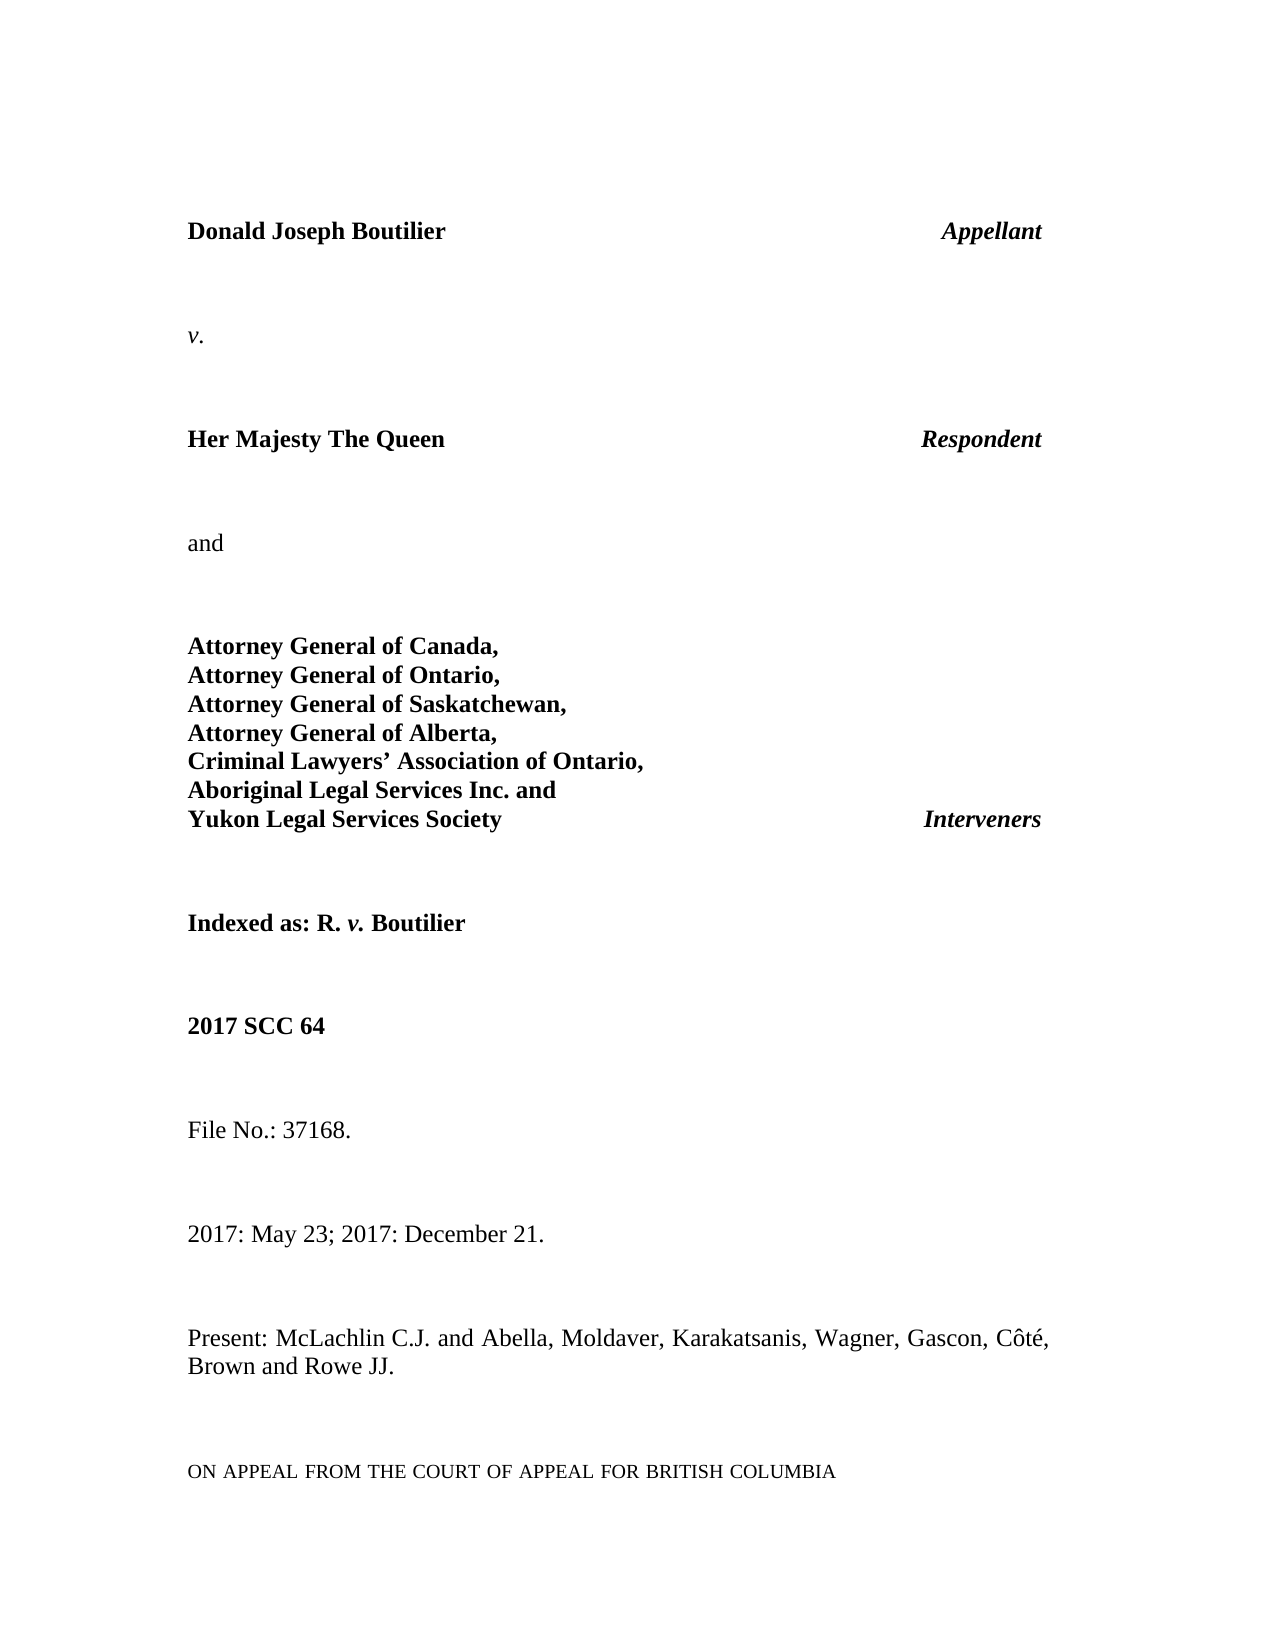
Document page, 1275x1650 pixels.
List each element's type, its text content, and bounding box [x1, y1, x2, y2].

text Yukon Legal Services Society Interveners [187, 804, 1050, 833]
text and [187, 528, 1050, 556]
text v. [187, 320, 1050, 349]
text Donald Joseph Boutilier Appellant [187, 216, 1050, 245]
text Indexed as: R. v. Boutilier [187, 908, 1050, 936]
text File No.: 37168. [187, 1115, 1050, 1144]
text Attorney General of Ontario, [187, 660, 1050, 689]
text Her Majesty The Queen Respondent [187, 424, 1050, 453]
text 2017 SCC 64 [187, 1011, 1050, 1040]
text Attorney General of Alberta, [187, 718, 1050, 746]
text Criminal Lawyers’ Association of Ontario, [187, 746, 1050, 775]
text on appeal from the court of appeal for british columbia [187, 1455, 1050, 1484]
text Present: McLachlin C.J. and Abella, Moldaver, Karakatsanis, Wagner, Gascon, Côté, Brown and Rowe JJ. [187, 1323, 1050, 1380]
text Aboriginal Legal Services Inc. and [187, 775, 1050, 804]
text Attorney General of Canada, [187, 631, 1050, 660]
text Attorney General of Saskatchewan, [187, 689, 1050, 718]
text 2017: May 23; 2017: December 21. [187, 1219, 1050, 1248]
